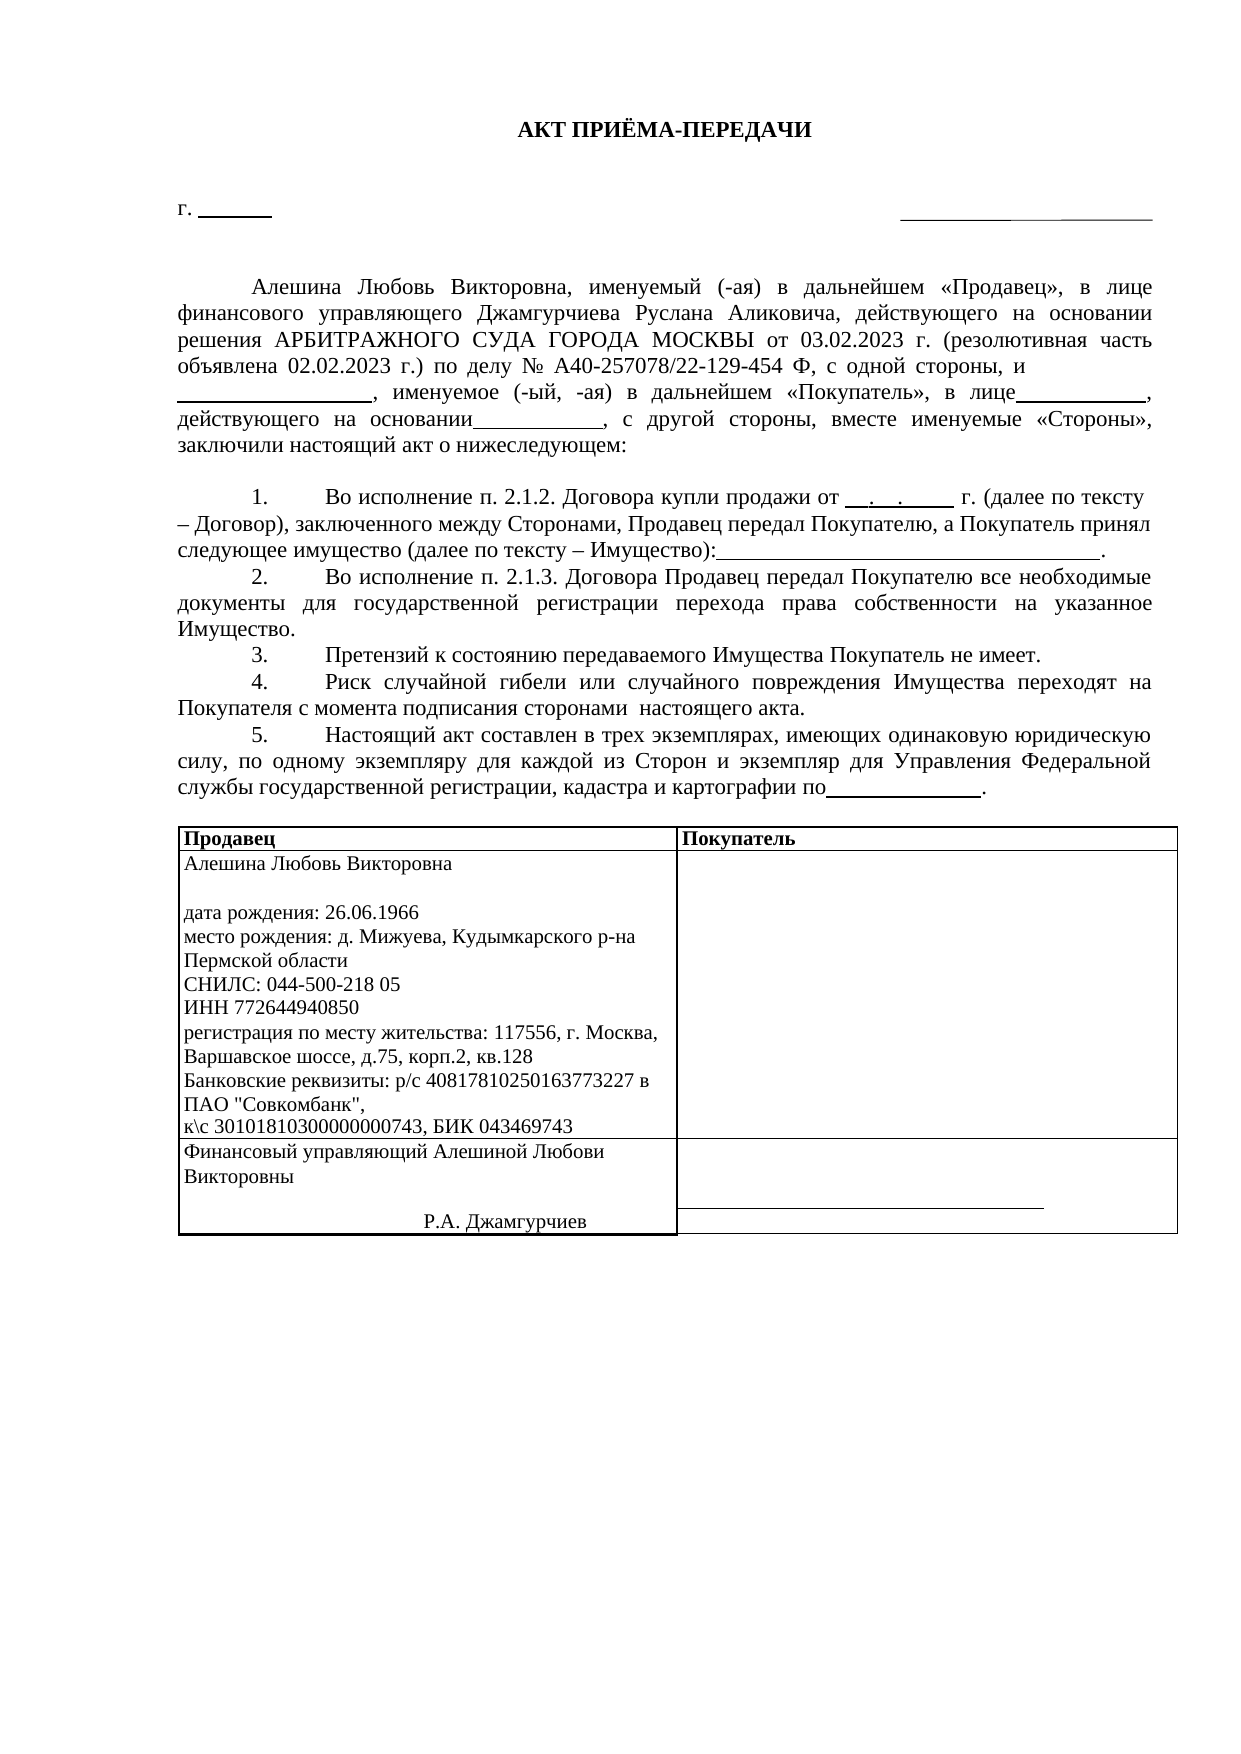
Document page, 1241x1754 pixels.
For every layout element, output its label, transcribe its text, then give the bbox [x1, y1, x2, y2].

table_header Продавец [180, 828, 676, 850]
list Во исполнение п. 2.1.3. Договора Продавец передал Покупателю все необходимые документы для государственной регистрации перехода права собственности на указанное Имущество. [177, 563, 1152, 642]
text – Договор), заключенного между Сторонами, Продавец передал Покупателю, а Покупатель принял следующее имущество (далее по тексту – Имущество): . [177, 510, 1152, 563]
list Настоящий акт составлен в трех экземплярах, имеющих одинаковую юридическую силу, по одному экземпляру для каждой из Сторон и экземпляр для Управления Федеральной службы государственной регистрации, кадастра и картографии по . [177, 721, 1152, 800]
list Во исполнение п. 2.1.2. Договора купли продажи от . . г. (далее по тексту [251, 484, 1188, 510]
text , именуемое (-ый, -ая) в дальнейшем «Покупатель», в лице , действующего на основании , с другой стороны, вместе именуемые «Стороны», заключили настоящий акт о нижеследующем: [177, 378, 1152, 457]
text г. [177, 193, 1188, 220]
list Риск случайной гибели или случайного повреждения Имущества переходят на Покупателя с момента подписания сторонами настоящего акта. [177, 668, 1152, 721]
table_header Покупатель [678, 828, 1177, 850]
text Алешина Любовь Викторовна, именуемый (-ая) в дальнейшем «Продавец», в лице финансового управляющего Джамгурчиева Руслана Аликовича, действующего на основании решения АРБИТРАЖНОГО СУДА ГОРОДА МОСКВЫ от 03.02.2023 г. (резолютивная часть объявлена 02.02.2023 г.) по делу № А40-257078/22-129-454 Ф, с одной стороны, и [177, 273, 1152, 378]
table_cell [678, 1209, 1044, 1233]
list Претензий к состоянию передаваемого Имущества Покупатель не имеет. [251, 642, 1188, 668]
table_cell [1044, 1139, 1177, 1233]
table_cell Финансовый управляющий Алешиной Любови Викторовны Р.А. Джамгурчиев [180, 1139, 676, 1233]
table_cell [678, 851, 1177, 1138]
subtitle АКТ ПРИЁМА-ПЕРЕДАЧИ [516, 116, 813, 142]
table_cell [678, 1139, 1044, 1208]
table_cell Алешина Любовь Викторовна дата рождения: 26.06.1966 место рождения: д. Мижуева, Кудымкарского р-на Пермской области СНИЛС: 044-500-218 05 ИНН 772644940850 регистрация по месту жительства: 117556, г. Москва, Варшавское шоссе, д.75, корп.2, кв.128 Банковские реквизиты: р/с 40817810250163773227 в ПАО "Совкомбанк", к\с 30101810300000000743, БИК 043469743 [180, 851, 676, 1138]
